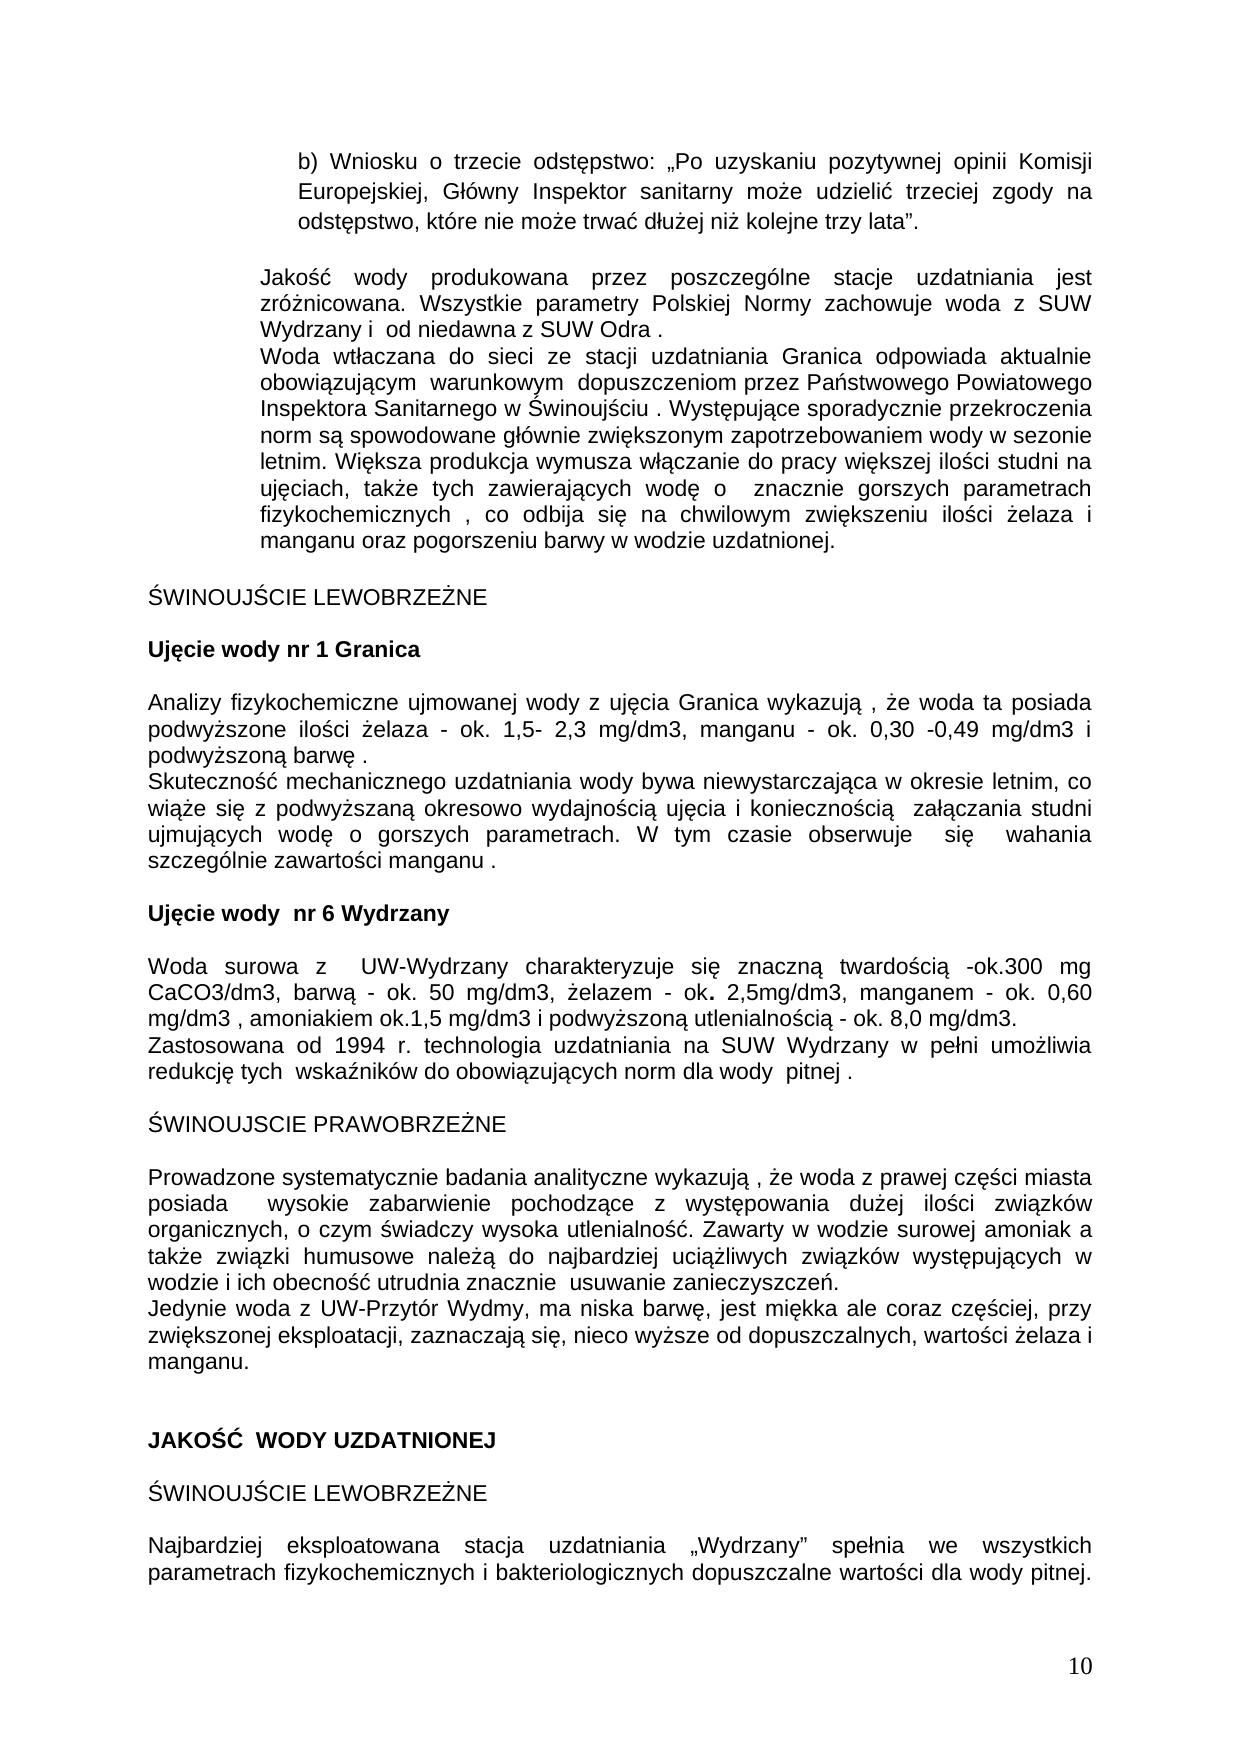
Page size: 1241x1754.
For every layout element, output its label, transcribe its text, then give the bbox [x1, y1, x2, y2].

subtitle Ujęcie wody nr 1 Granica [148, 636, 1093, 663]
text Prowadzone systematycznie badania analityczne wykazują , że woda z prawej części miasta posiada wysokie zabarwienie pochodzące z występowania dużej ilości związków organicznych, o czym świadczy wysoka utlenialność. Zawarty w wodzie surowej amoniak a także związki humusowe należą do najbardziej uciążliwych związków występujących w wodzie i ich obecność utrudnia znacznie usuwanie zanieczyszczeń. [148, 1163, 1093, 1295]
subtitle Ujęcie wody nr 6 Wydrzany [148, 900, 1093, 926]
text Jedynie woda z UW-Przytór Wydmy, ma niska barwę, jest miękka ale coraz częściej, przy zwiększonej eksploatacji, zaznaczają się, nieco wyższe od dopuszczalnych, wartości żelaza i manganu. [148, 1295, 1093, 1374]
text Skuteczność mechanicznego uzdatniania wody bywa niewystarczająca w okresie letnim, co wiąże się z podwyższaną okresowo wydajnością ujęcia i koniecznością załączania studni ujmujących wodę o gorszych parametrach. W tym czasie obserwuje się wahania szczególnie zawartości manganu . [148, 768, 1093, 874]
text Zastosowana od 1994 r. technologia uzdatniania na SUW Wydrzany w pełni umożliwia redukcję tych wskaźników do obowiązujących norm dla wody pitnej . [148, 1032, 1093, 1084]
text ŚWINOUJŚCIE LEWOBRZEŻNE [148, 584, 1093, 610]
subtitle JAKOŚĆ WODY UZDATNIONEJ [148, 1427, 1093, 1453]
text Woda surowa z UW-Wydrzany charakteryzuje się znaczną twardością -ok.300 mg CaCO3/dm3, barwą - ok. 50 mg/dm3, żelazem - ok. 2,5mg/dm3, manganem - ok. 0,60 mg/dm3 , amoniakiem ok.1,5 mg/dm3 i podwyższoną utlenialnością - ok. 8,0 mg/dm3. [148, 953, 1093, 1032]
text ŚWINOUJSCIE PRAWOBRZEŻNE [148, 1111, 1093, 1137]
text Woda wtłaczana do sieci ze stacji uzdatniania Granica odpowiada aktualnie obowiązującym warunkowym dopuszczeniom przez Państwowego Powiatowego Inspektora Sanitarnego w Świnoujściu . Występujące sporadycznie przekroczenia norm są spowodowane głównie zwiększonym zapotrzebowaniem wody w sezonie letnim. Większa produkcja wymusza włączanie do pracy większej ilości studni na ujęciach, także tych zawierających wodę o znacznie gorszych parametrach fizykochemicznych , co odbija się na chwilowym zwiększeniu ilości żelaza i manganu oraz pogorszeniu barwy w wodzie uzdatnionej. [260, 343, 1093, 553]
text Analizy fizykochemiczne ujmowanej wody z ujęcia Granica wykazują , że woda ta posiada podwyższone ilości żelaza - ok. 1,5- 2,3 mg/dm3, manganu - ok. 0,30 -0,49 mg/dm3 i podwyższoną barwę . [148, 689, 1093, 768]
text Jakość wody produkowana przez poszczególne stacje uzdatniania jest zróżnicowana. Wszystkie parametry Polskiej Normy zachowuje woda z SUW Wydrzany i od niedawna z SUW Odra . [260, 264, 1093, 343]
text b) Wniosku o trzecie odstępstwo: „Po uzyskaniu pozytywnej opinii Komisji Europejskiej, Główny Inspektor sanitarny może udzielić trzeciej zgody na odstępstwo, które nie może trwać dłużej niż kolejne trzy lata”. [298, 148, 1093, 234]
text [148, 1532, 1093, 1585]
text ŚWINOUJŚCIE LEWOBRZEŻNE [148, 1480, 1093, 1506]
